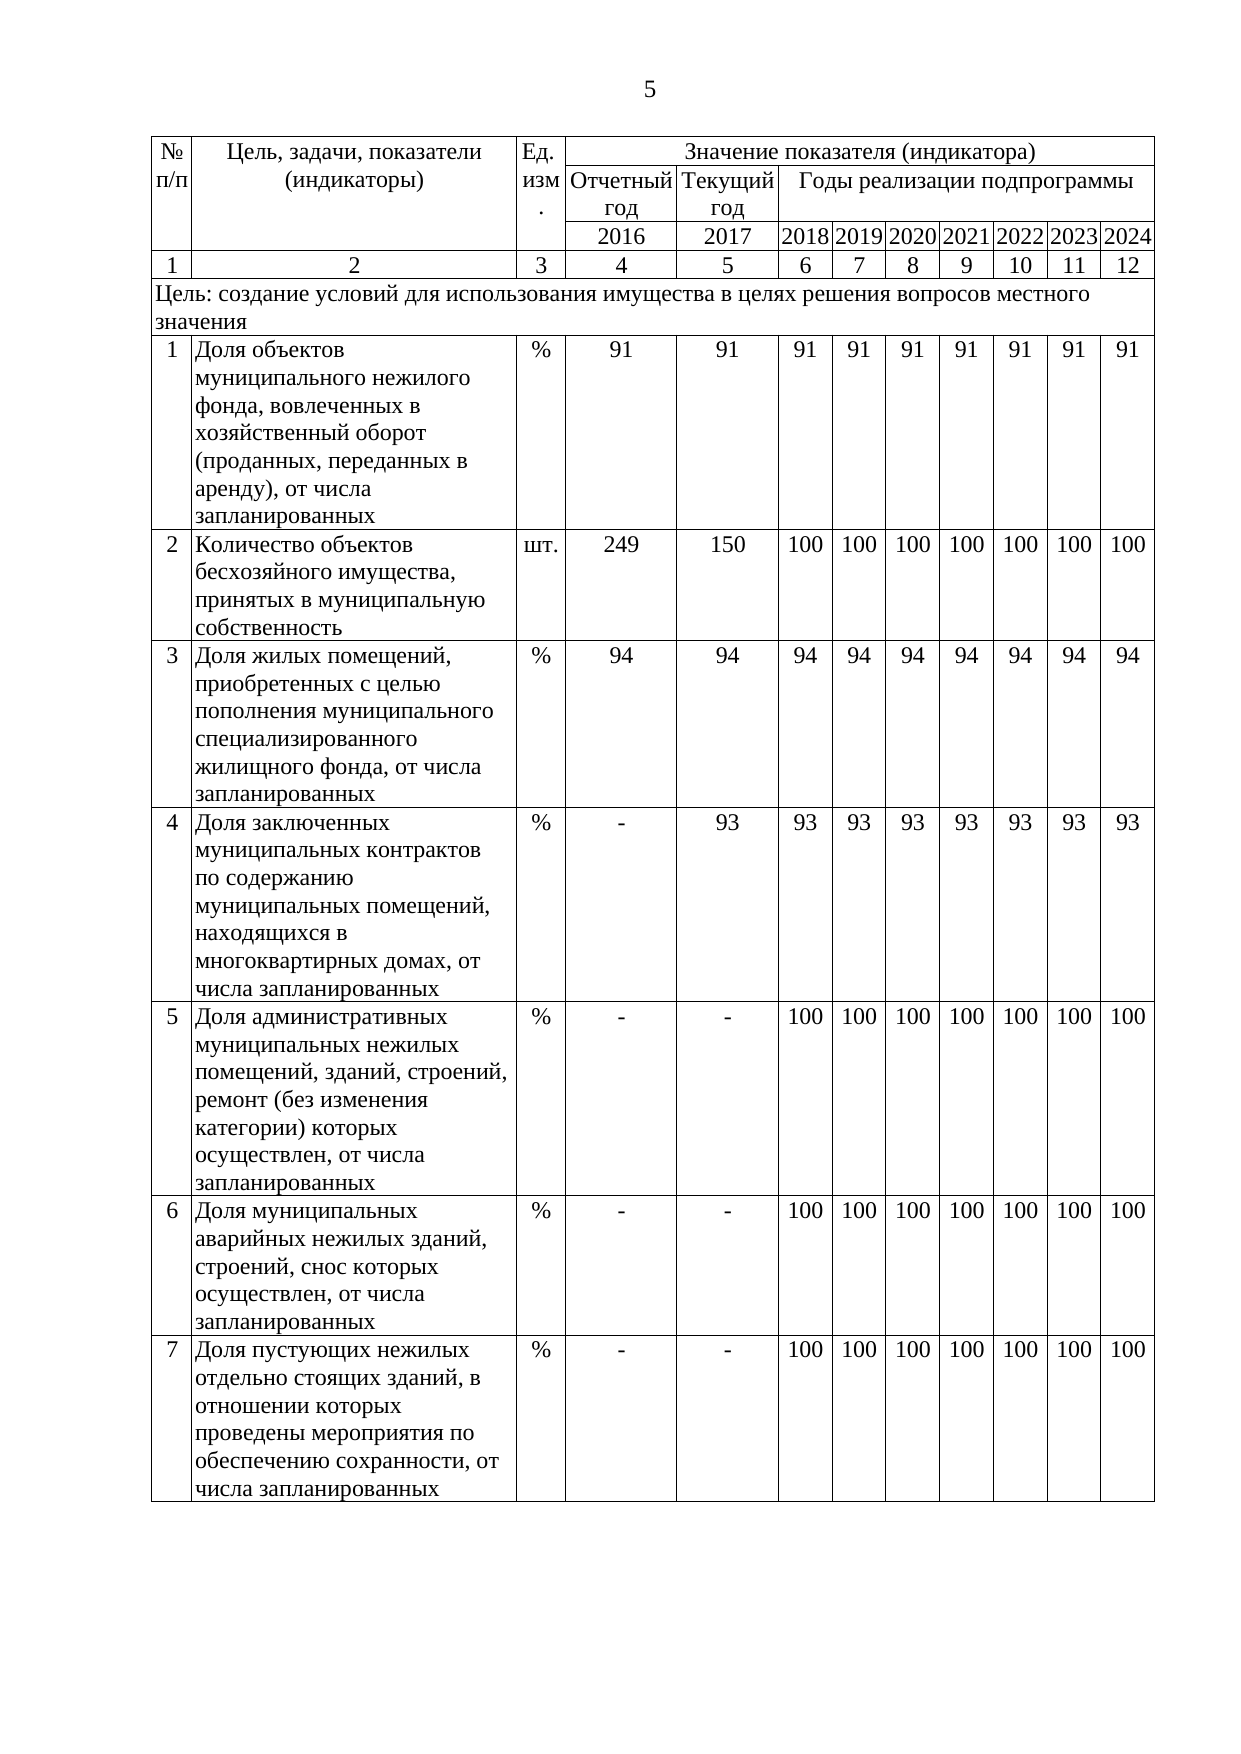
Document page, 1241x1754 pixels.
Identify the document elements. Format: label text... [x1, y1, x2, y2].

table_cell 100 [1048, 530, 1100, 640]
table_cell 2021 [940, 222, 993, 249]
table_cell - [677, 1336, 778, 1501]
table_cell Доля пустующих нежилых отдельно стоящих зданий, в отношении которых проведены мероприятия по обеспечению сохранности, от числа запланированных [192, 1336, 516, 1501]
table_cell 10 [994, 251, 1047, 278]
table_cell 3 [152, 641, 191, 807]
table_cell 100 [833, 1336, 885, 1501]
table_cell 100 [833, 530, 885, 640]
table_cell - [566, 1336, 676, 1501]
table_cell Текущий год [677, 166, 778, 221]
table_cell 2022 [994, 222, 1047, 249]
table_cell 91 [1048, 336, 1100, 529]
table_cell 100 [779, 1196, 832, 1334]
table_cell 6 [152, 1196, 191, 1334]
table_cell 100 [886, 1196, 939, 1334]
table_cell 100 [994, 530, 1047, 640]
table_cell 100 [833, 1196, 885, 1334]
table_cell 9 [940, 251, 993, 278]
table_cell 93 [1048, 808, 1100, 1001]
table_cell - [677, 1196, 778, 1334]
table_cell 100 [1101, 530, 1154, 640]
table_cell Доля административных муниципальных нежилых помещений, зданий, строений, ремонт (без изменения категории) которых осуществлен, от числа запланированных [192, 1002, 516, 1195]
table_cell 2017 [677, 222, 778, 249]
table_cell 91 [779, 336, 832, 529]
table_cell 94 [940, 641, 993, 807]
table_cell 94 [994, 641, 1047, 807]
table_cell 2 [192, 251, 516, 278]
table_cell 12 [1101, 251, 1154, 278]
table_cell % [517, 336, 565, 529]
table_cell 93 [833, 808, 885, 1001]
table_cell 7 [152, 1336, 191, 1501]
table_cell 8 [886, 251, 939, 278]
table_cell % [517, 641, 565, 807]
table_cell 94 [1101, 641, 1154, 807]
table_header Ед. изм. [517, 137, 565, 249]
table_cell Цель: создание условий для использования имущества в целях решения вопросов местного значения [152, 279, 1154, 334]
table_cell 100 [940, 530, 993, 640]
table_cell 100 [833, 1002, 885, 1195]
table_cell 100 [1101, 1196, 1154, 1334]
table_cell 94 [779, 641, 832, 807]
table_cell 2016 [566, 222, 676, 249]
table_cell - [566, 1196, 676, 1334]
table_cell 91 [1101, 336, 1154, 529]
table_cell 100 [940, 1002, 993, 1195]
table_cell 100 [779, 1002, 832, 1195]
table_cell 93 [677, 808, 778, 1001]
table_cell 100 [994, 1336, 1047, 1501]
table_cell 100 [886, 1336, 939, 1501]
table_cell 100 [886, 530, 939, 640]
table_cell - [677, 1002, 778, 1195]
table_cell 100 [994, 1002, 1047, 1195]
table_cell Годы реализации подпрограммы [779, 166, 1154, 221]
table_cell 100 [1048, 1336, 1100, 1501]
table_cell 94 [677, 641, 778, 807]
table_cell 2018 [779, 222, 832, 249]
table_cell 2020 [886, 222, 939, 249]
table_cell % [517, 1336, 565, 1501]
table_cell % [517, 1196, 565, 1334]
table_cell Отчетный год [566, 166, 676, 221]
table_cell 5 [677, 251, 778, 278]
table_cell 100 [1048, 1196, 1100, 1334]
table_cell 2024 [1101, 222, 1154, 249]
table_cell 91 [994, 336, 1047, 529]
table_cell 91 [566, 336, 676, 529]
table_cell 4 [152, 808, 191, 1001]
table_cell 2 [152, 530, 191, 640]
table_cell 94 [566, 641, 676, 807]
table_cell 100 [940, 1196, 993, 1334]
table_cell 100 [1048, 1002, 1100, 1195]
table_cell 94 [833, 641, 885, 807]
table_cell 100 [886, 1002, 939, 1195]
table_cell 6 [779, 251, 832, 278]
table_cell 100 [1101, 1336, 1154, 1501]
table_cell 93 [994, 808, 1047, 1001]
table_cell 91 [677, 336, 778, 529]
table_cell % [517, 808, 565, 1001]
table_cell 93 [1101, 808, 1154, 1001]
table_cell 91 [886, 336, 939, 529]
table_cell Доля объектов муниципального нежилого фонда, вовлеченных в хозяйственный оборот (проданных, переданных в аренду), от числа запланированных [192, 336, 516, 529]
table_cell Количество объектов бесхозяйного имущества, принятых в муниципальную собственность [192, 530, 516, 640]
table_cell 94 [886, 641, 939, 807]
table_cell 1 [152, 251, 191, 278]
table_cell 100 [940, 1336, 993, 1501]
table_cell 100 [1101, 1002, 1154, 1195]
table_cell Доля заключенных муниципальных контрактов по содержанию муниципальных помещений, находящихся в многоквартирных домах, от числа запланированных [192, 808, 516, 1001]
table_cell 100 [994, 1196, 1047, 1334]
table_cell 93 [886, 808, 939, 1001]
table_cell 1 [152, 336, 191, 529]
table_cell 94 [1048, 641, 1100, 807]
table_cell - [566, 1002, 676, 1195]
table_cell % [517, 1002, 565, 1195]
table_cell 91 [940, 336, 993, 529]
table_cell 5 [152, 1002, 191, 1195]
table_header Цель, задачи, показатели (индикаторы) [192, 137, 516, 249]
table_cell - [566, 808, 676, 1001]
table_cell 91 [833, 336, 885, 529]
table_cell Доля жилых помещений, приобретенных с целью пополнения муниципального специализированного жилищного фонда, от числа запланированных [192, 641, 516, 807]
table_cell 11 [1048, 251, 1100, 278]
table_cell 100 [779, 530, 832, 640]
table_cell 100 [779, 1336, 832, 1501]
table_cell 93 [779, 808, 832, 1001]
table_cell шт. [517, 530, 565, 640]
table_cell 2023 [1048, 222, 1100, 249]
table_cell 150 [677, 530, 778, 640]
table_cell 2019 [833, 222, 885, 249]
table_cell 4 [566, 251, 676, 278]
table_cell 249 [566, 530, 676, 640]
table_cell Доля муниципальных аварийных нежилых зданий, строений, снос которых осуществлен, от числа запланированных [192, 1196, 516, 1334]
table_header Значение показателя (индикатора) [566, 137, 1154, 165]
table_cell 7 [833, 251, 885, 278]
table_cell 93 [940, 808, 993, 1001]
table_cell 3 [517, 251, 565, 278]
table_header № п/п [152, 137, 191, 249]
